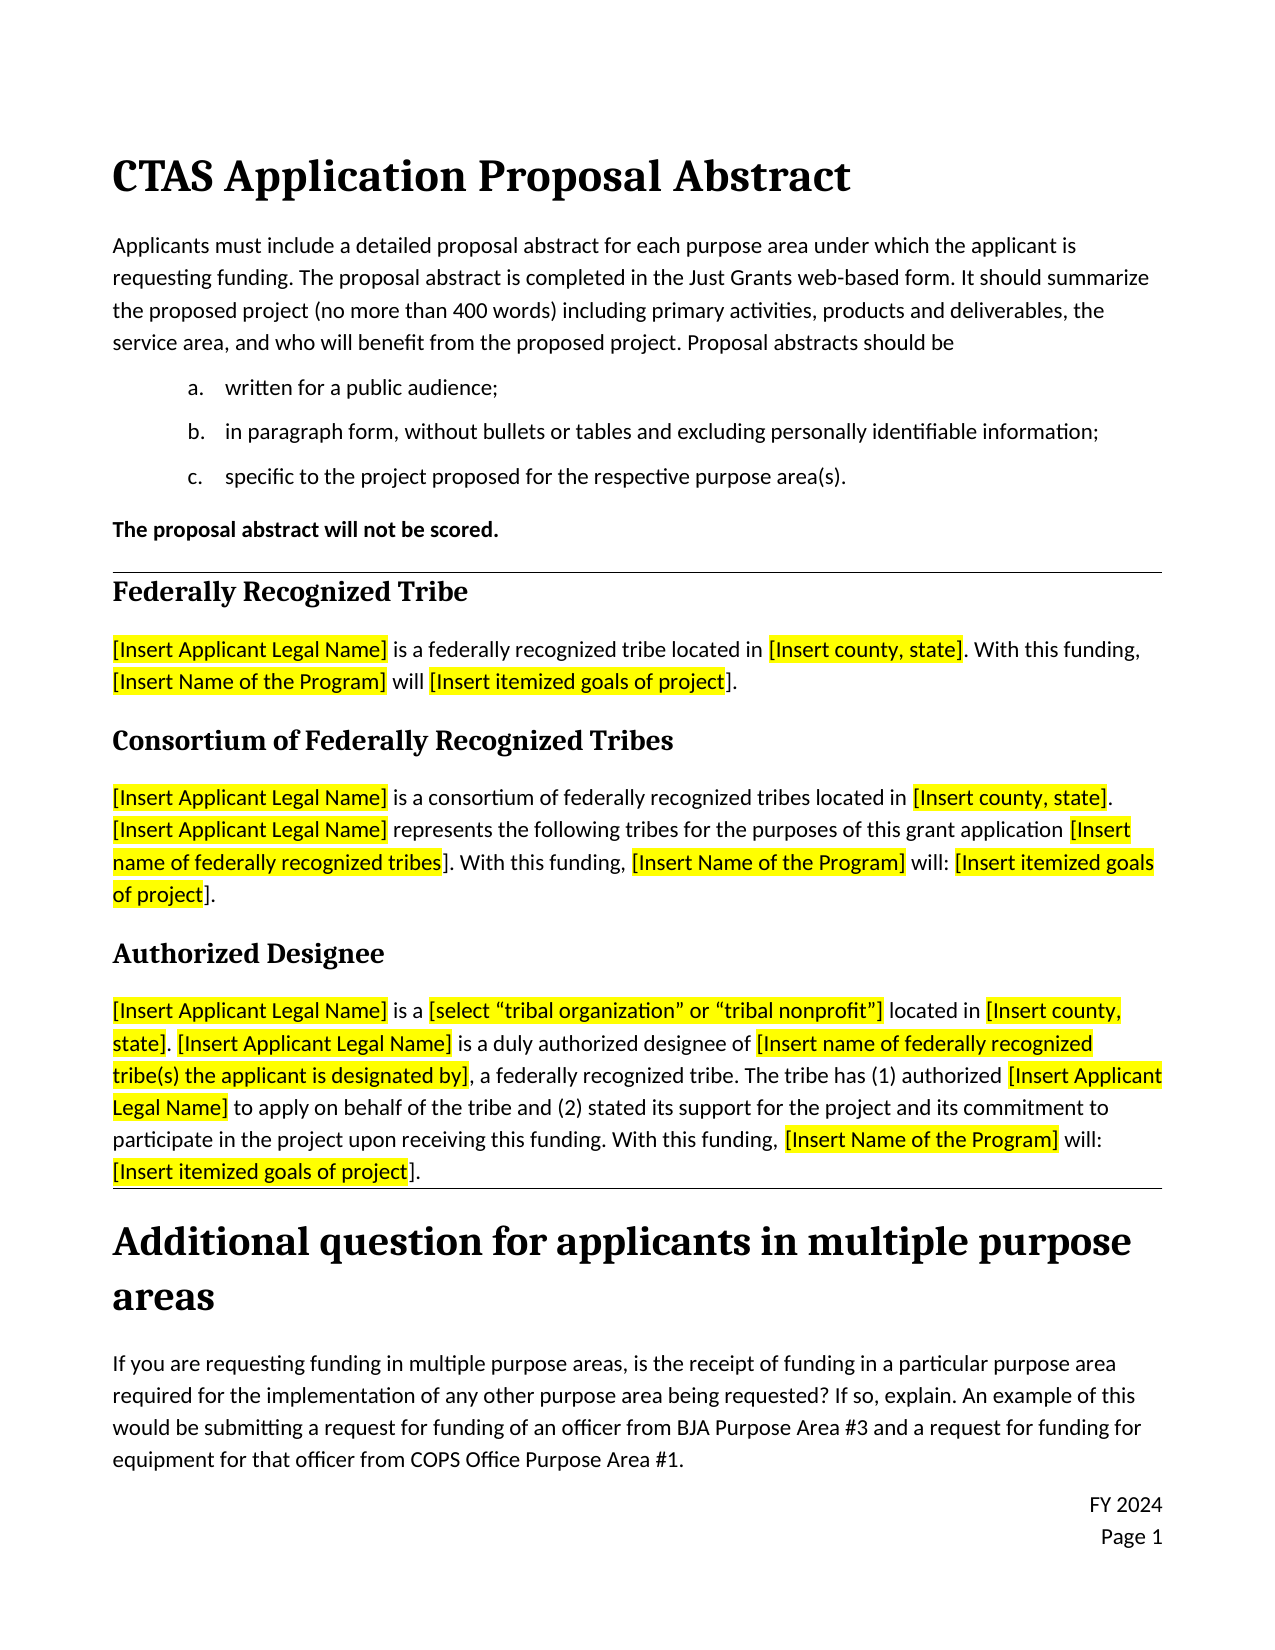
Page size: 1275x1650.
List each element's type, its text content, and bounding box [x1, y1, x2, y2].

text [Insert Applicant Legal Name] is a [select “tribal organization” or “tribal nonprofit”] located in [Insert county, state]. [Insert Applicant Legal Name] is a duly authorized designee of [Insert name of federally recognized tribe(s) the applicant is designated by], a federally recognized tribe. The tribe has (1) authorized [Insert Applicant Legal Name] to apply on behalf of the tribe and (2) stated its support for the project and its commitment to participate in the project upon receiving this funding. With this funding, [Insert Name of the Program] will: [Insert itemized goals of project]. [112, 997, 1162, 1189]
text If you are requesting funding in multiple purpose areas, is the receipt of funding in a particular purpose area required for the implementation of any other purpose area being requested? If so, explain. An example of this would be submitting a request for funding of an officer from BJA Purpose Area #3 and a request for funding for equipment for that officer from COPS Office Purpose Area #1. [112, 1349, 1162, 1473]
list written for a public audience; [187, 373, 1162, 401]
list in paragraph form, without bullets or tables and excluding personally identifiable information; [187, 417, 1162, 445]
text [Insert Applicant Legal Name] is a federally recognized tribe located in [Insert county, state]. With this funding, [Insert Name of the Program] will [Insert itemized goals of project]. [112, 635, 1162, 695]
subtitle Consortium of Federally Recognized Tribes [112, 724, 1162, 758]
subtitle Authorized Designee [112, 937, 1162, 971]
list specific to the project proposed for the respective purpose area(s). [187, 462, 1162, 490]
subtitle CTAS Application Proposal Abstract [112, 150, 1162, 203]
subtitle Federally Recognized Tribe [112, 573, 1162, 609]
text [Insert Applicant Legal Name] is a consortium of federally recognized tribes located in [Insert county, state]. [Insert Applicant Legal Name] represents the following tribes for the purposes of this grant application [Insert name of federally recognized tribes]. With this funding, [Insert Name of the Program] will: [Insert itemized goals of project]. [112, 783, 1162, 908]
text Applicants must include a detailed proposal abstract for each purpose area under which the applicant is requesting funding. The proposal abstract is completed in the Just Grants web-based form. It should summarize the proposed project (no more than 400 words) including primary activities, products and deliverables, the service area, and who will benefit from the proposed project. Proposal abstracts should be [112, 231, 1162, 356]
subtitle Additional question for applicants in multiple purpose areas [112, 1218, 1162, 1321]
text The proposal abstract will not be scored. [112, 515, 1162, 543]
